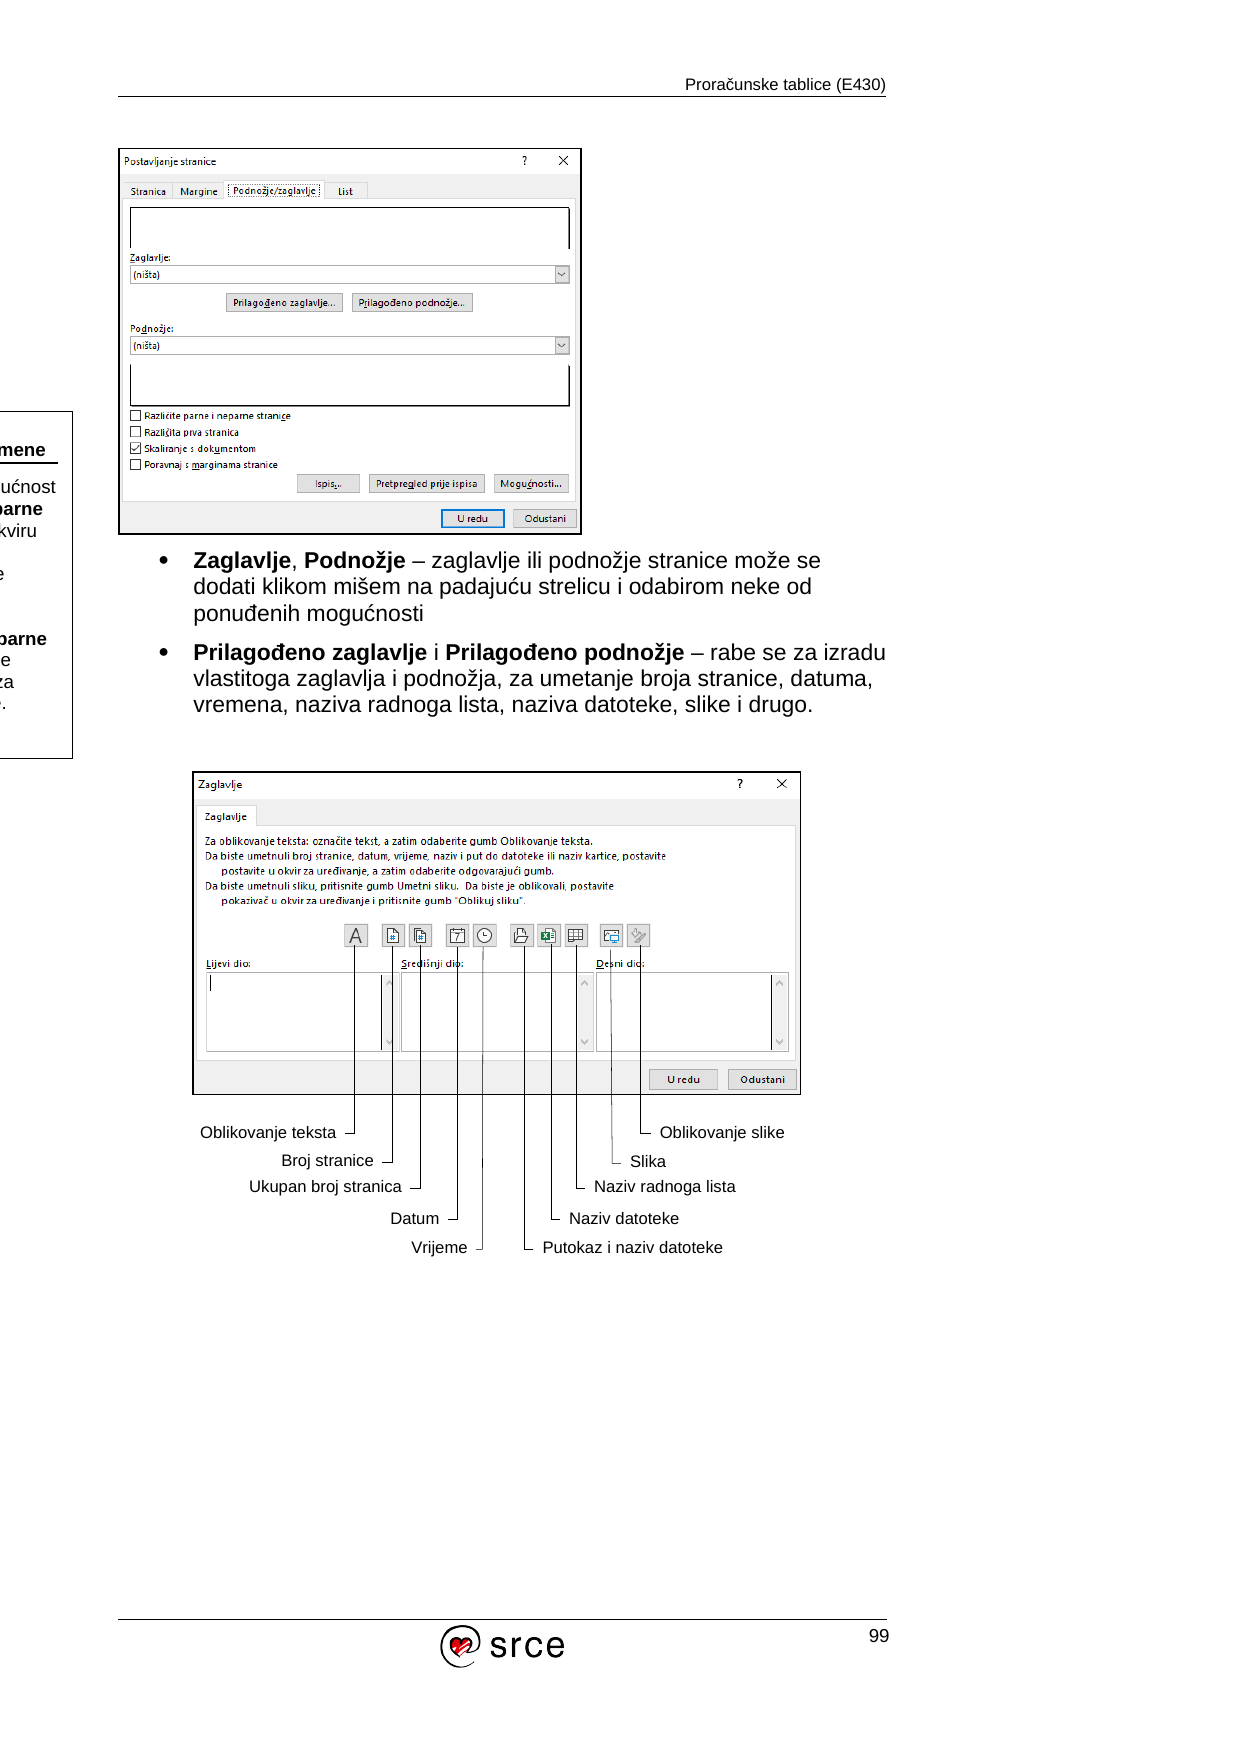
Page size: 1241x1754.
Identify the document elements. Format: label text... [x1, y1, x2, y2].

picture [194, 773, 800, 1094]
text Prilagođeno zaglavlje i Prilagođeno podnožje – rabe se za izradu vlastitoga zaglavlja i podnožja, za umetanje broja stranice, datuma, vremena, naziva radnoga lista, naziva datoteke, slike i drugo. [159, 638, 887, 718]
picture [440, 1625, 564, 1668]
picture [120, 149, 580, 533]
text Zaglavlje, Podnožje – zaglavlje ili podnožje stranice može se dodati klikom mišem na padajuću strelicu i odabirom neke od ponuđenih mogućnosti [159, 547, 887, 626]
